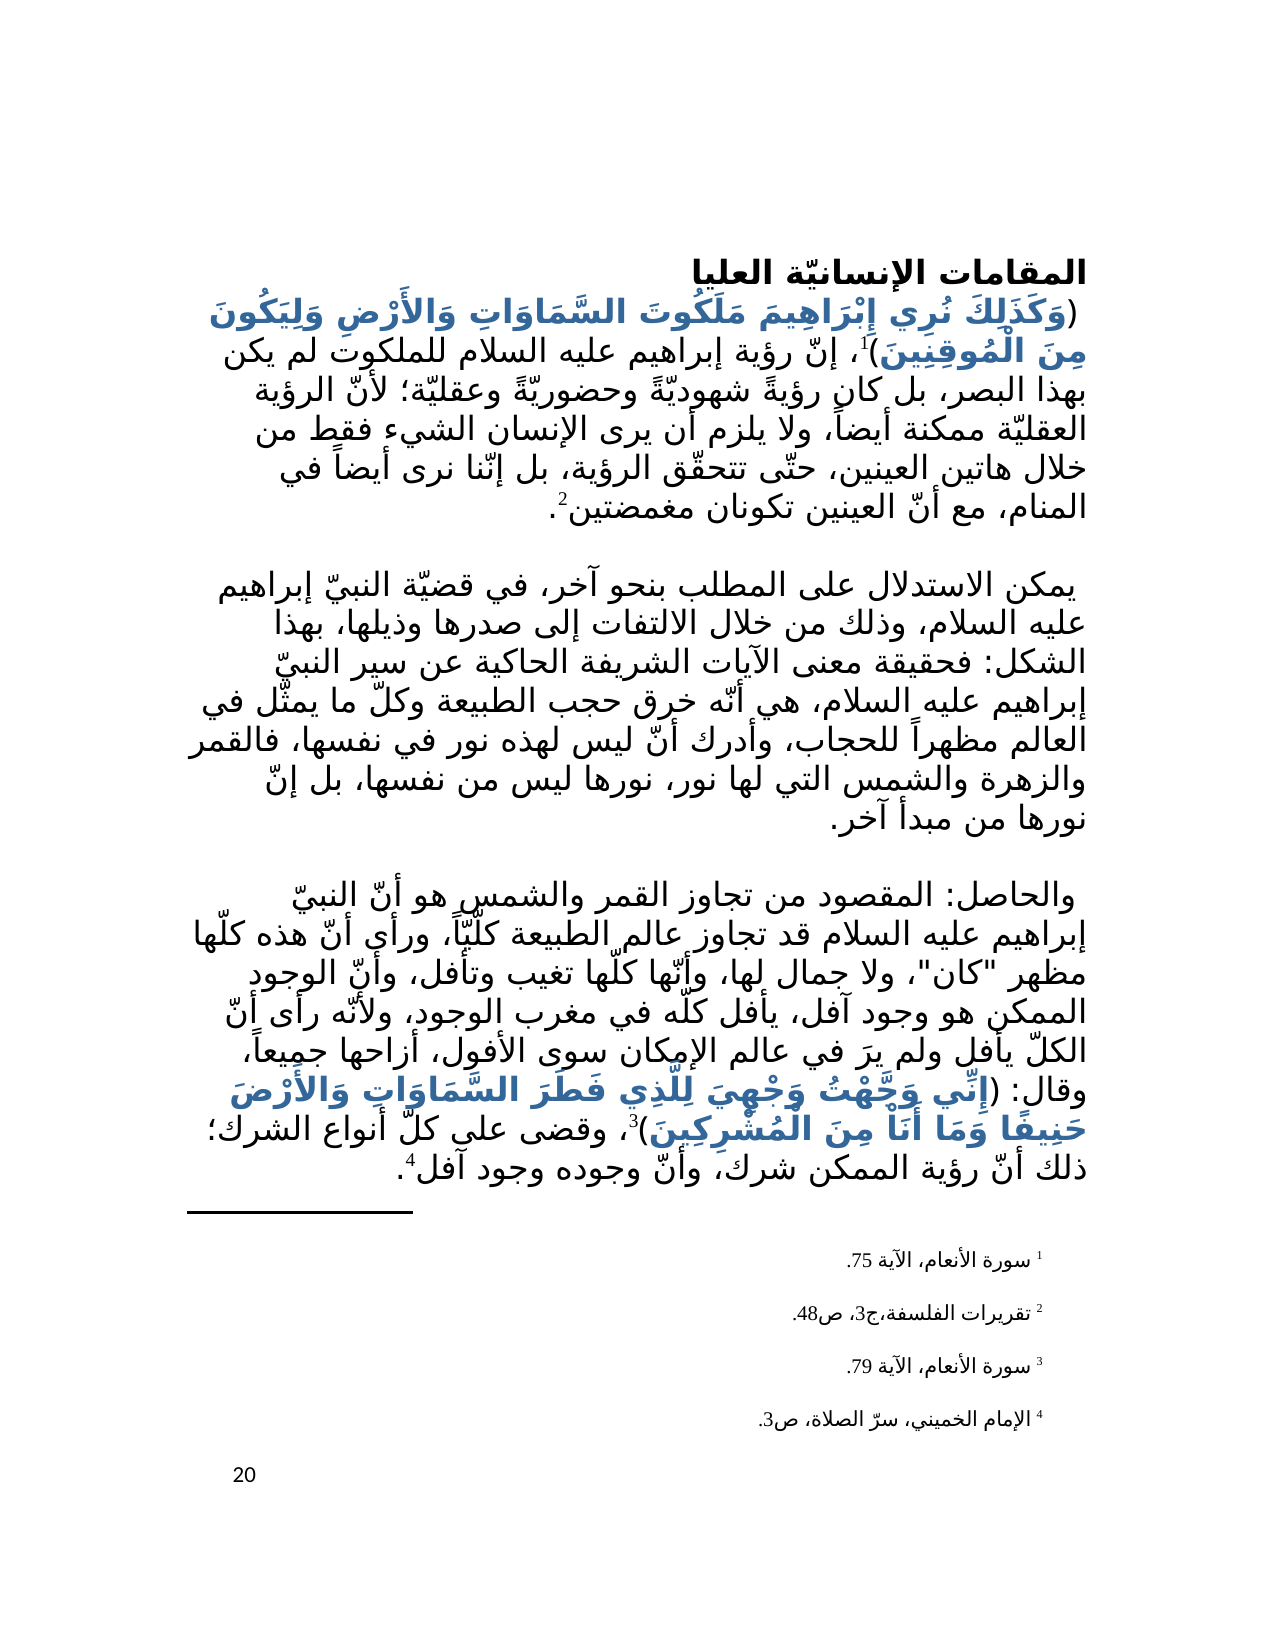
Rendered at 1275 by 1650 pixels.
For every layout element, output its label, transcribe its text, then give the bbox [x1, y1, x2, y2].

text المقامات الإنسانيّة العليا ﴿وَكَذَلِكَ نُرِي إِبْرَاهِيمَ مَلَكُوتَ السَّمَاوَاتِ وَالأَرْضِ وَلِيَكُونَ مِنَ الْمُوقِنِينَ﴾، إنّ رؤية إبراهيم عليه السلام للملكوت لم يكن بهذا البصر، بل كان رؤيةً شهوديّةً وحضوريّةً وعقليّة؛ لأنّ الرؤية العقليّة ممكنة أيضاً، ولا يلزم أن يرى الإنسان الشيء فقط من خلال هاتين العينين، حتّى تتحقّق الرؤية، بل إنّنا نرى أيضاً في المنام، مع أنّ العينين تكونان مغمضتين. يمكن الاستدلال على المطلب بنحو آخر، في قضيّة النبيّ إبراهيم عليه السلام، وذلك من خلال الالتفات إلى صدرها وذيلها، بهذا الشكل: فحقيقة معنى الآيات الشريفة الحاكية عن سير النبيّ إبراهيم عليه السلام، هي أنّه خرق حجب الطبيعة وكلّ ما يمثّل في العالم مظهراً للحجاب، وأدرك أنّ ليس لهذه نور في نفسها، فالقمر والزهرة والشمس التي لها نور، نورها ليس من نفسها، بل إنّ نورها من مبدأ آخر. والحاصل: المقصود من تجاوز القمر والشمس هو أنّ النبيّ إبراهيم عليه السلام قد تجاوز عالم الطبيعة كلّيّاً، ورأى أنّ هذه كلّها مظهر "كان"، ولا جمال لها، وأنّها كلّها تغيب وتأفل، وأنّ الوجود الممكن هو وجود آفل، يأفل كلّه في مغرب الوجود، ولأنّه رأى أنّ الكلّ يأفل ولم يرَ في عالم الإمكان سوى الأفول، أزاحها جميعاً، وقال: ﴿إِنِّي وَجَّهْتُ وَجْهِيَ لِلَّذِي فَطَرَ السَّمَاوَاتِ وَالأَرْضَ حَنِيفًا وَمَا أَنَاْ مِنَ الْمُشْرِكِينَ﴾، وقضى على كلّ أنواع الشرك؛ ذلك أنّ رؤية الممكن شرك، وأنّ وجوده وجود آفل. [187, 254, 1087, 1187]
